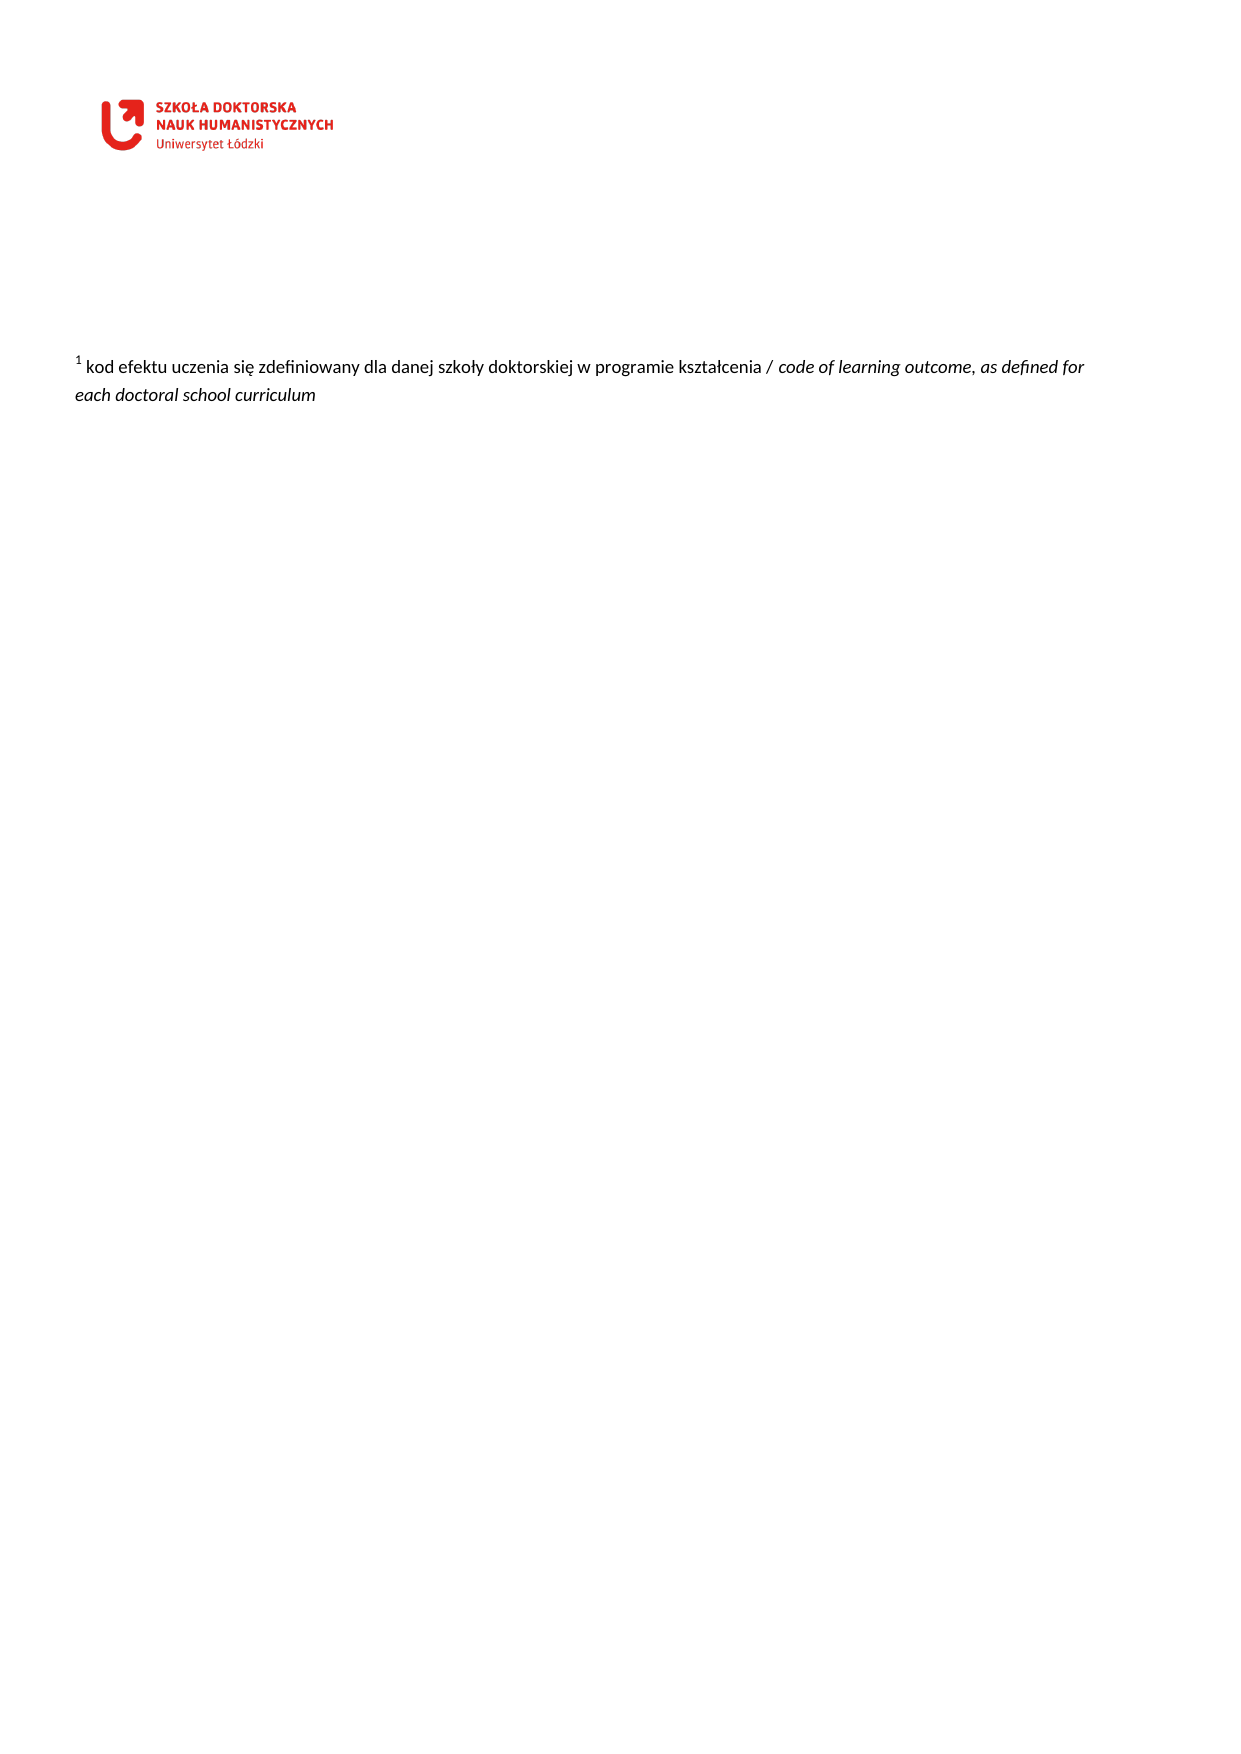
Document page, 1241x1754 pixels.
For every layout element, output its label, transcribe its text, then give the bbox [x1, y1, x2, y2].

text 1 kod efektu uczenia się zdefiniowany dla danej szkoły doktorskiej w programie kształcenia / code of learning outcome, as defined for each doctoral school curriculum [75, 351, 1122, 406]
picture [75, 73, 360, 174]
